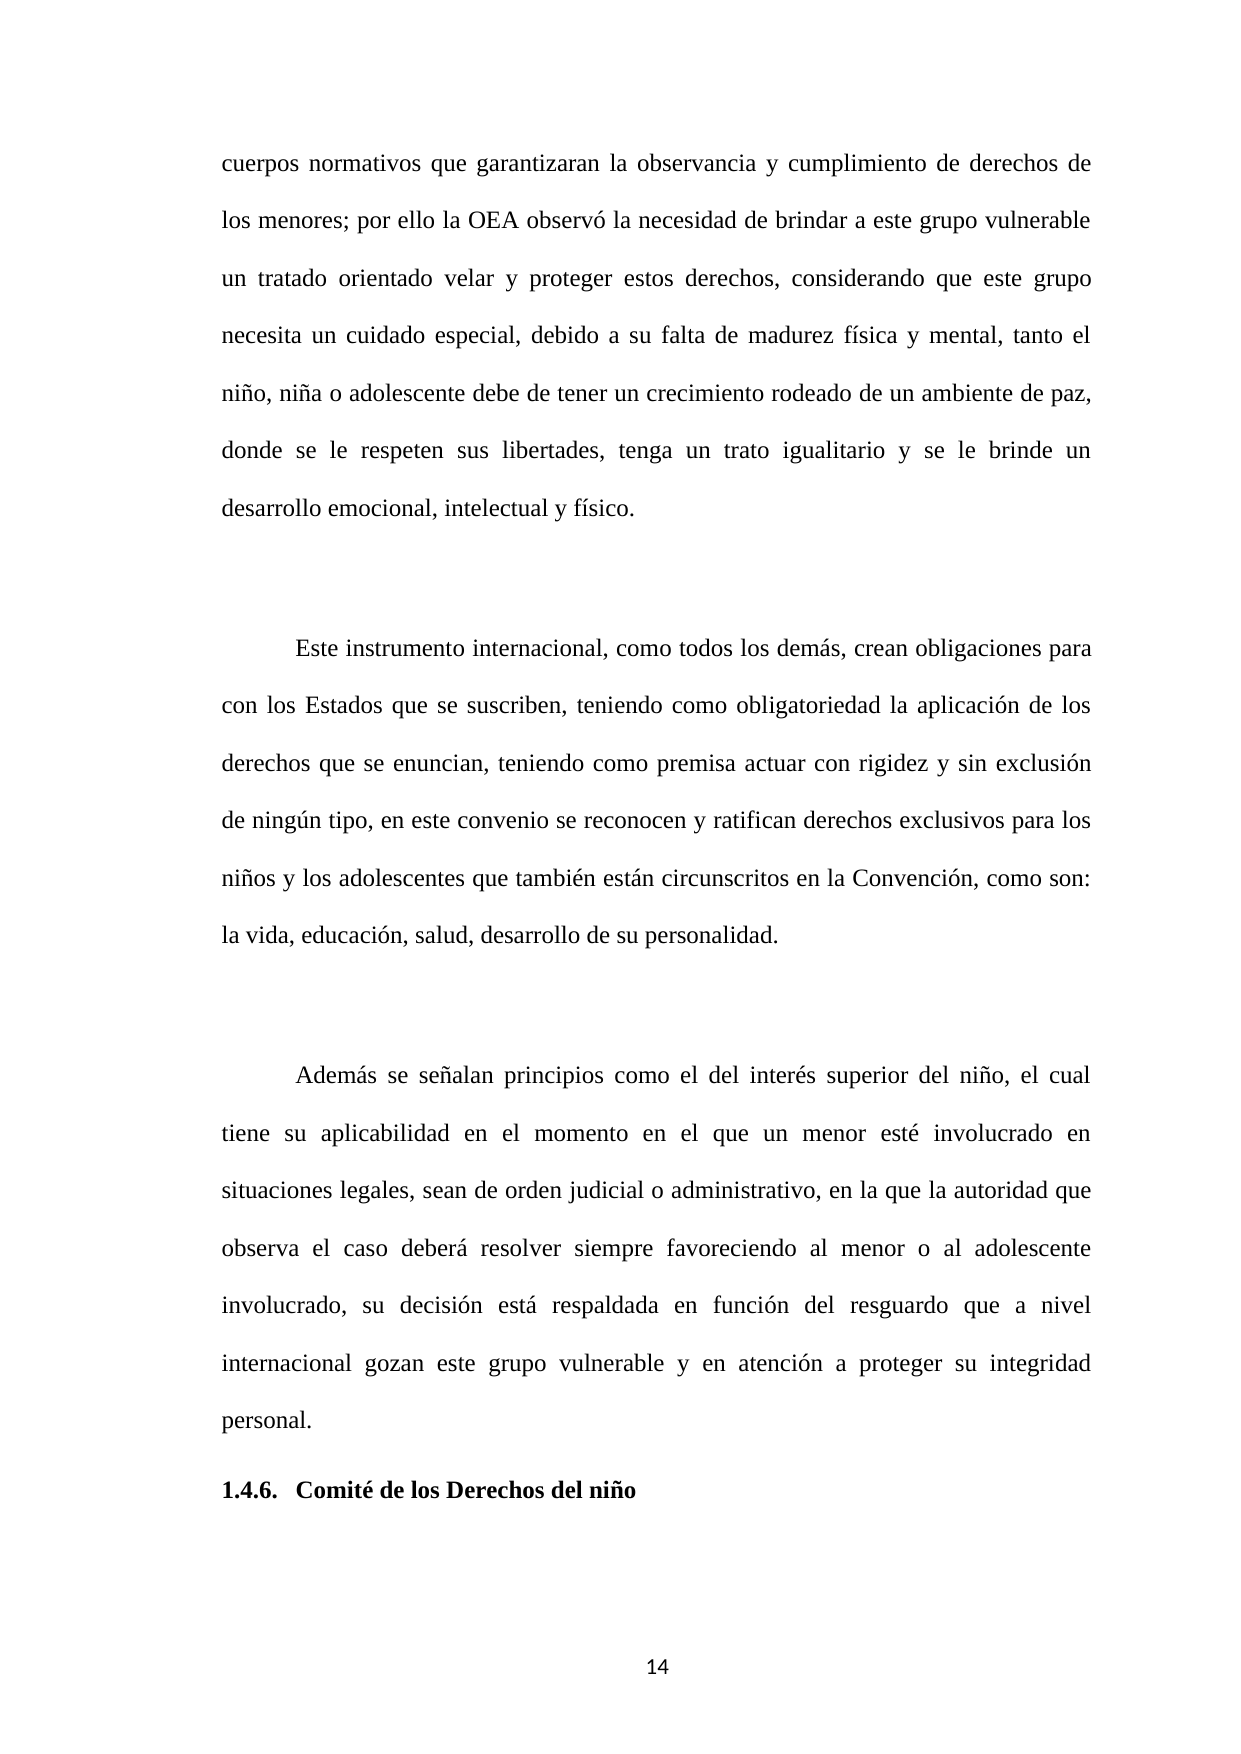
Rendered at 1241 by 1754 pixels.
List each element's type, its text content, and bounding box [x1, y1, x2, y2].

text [221, 148, 1092, 521]
text Este instrumento internacional, como todos los demás, crean obligaciones para con los Estados que se suscriben, teniendo como obligatoriedad la aplicación de los derechos que se enuncian, teniendo como premisa actuar con rigidez y sin exclusión de ningún tipo, en este convenio se reconocen y ratifican derechos exclusivos para los niños y los adolescentes que también están circunscritos en la Convención, como son: la vida, educación, salud, desarrollo de su personalidad. [221, 633, 1092, 949]
text Además se señalan principios como el del interés superior del niño, el cual tiene su aplicabilidad en el momento en el que un menor esté involucrado en situaciones legales, sean de orden judicial o administrativo, en la que la autoridad que observa el caso deberá resolver siempre favoreciendo al menor o al adolescente involucrado, su decisión está respaldada en función del resguardo que a nivel internacional gozan este grupo vulnerable y en atención a proteger su integridad personal. [221, 1060, 1092, 1434]
list Comité de los Derechos del niño [221, 1475, 1092, 1504]
